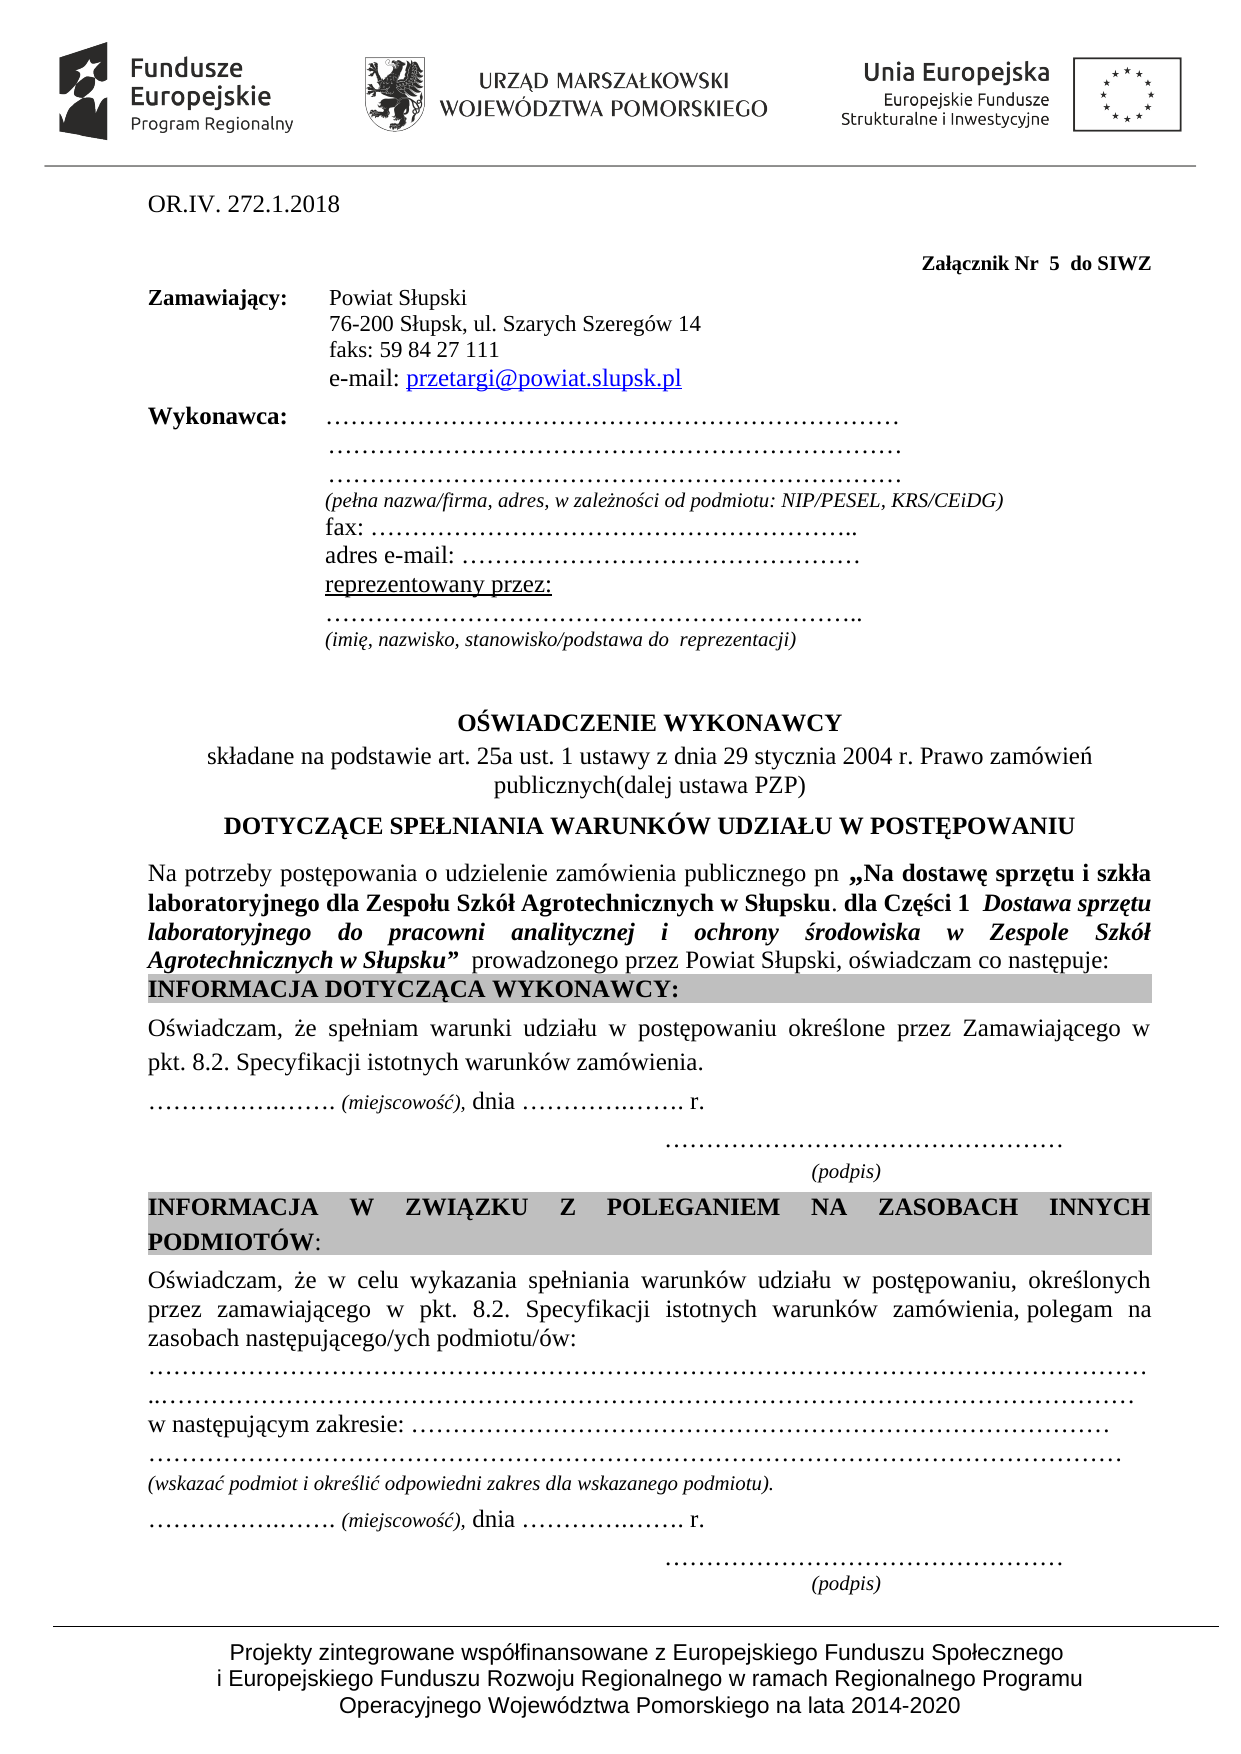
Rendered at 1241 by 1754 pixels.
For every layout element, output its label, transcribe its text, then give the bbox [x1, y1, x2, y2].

text …………………………………………………………… [148, 459, 1152, 488]
text Wykonawca: …………………………………………………………… [148, 401, 1152, 430]
text (podpis) [738, 1571, 1152, 1595]
text adres e-mail: ………………………………………… [148, 541, 1152, 569]
text (imię, nazwisko, stanowisko/podstawa do reprezentacji) [295, 627, 1140, 651]
text (pełna nazwa/firma, adres, w zależności od podmiotu: NIP/PESEL, KRS/CEiDG) [148, 488, 1152, 512]
text ……………………………………………………….. [295, 598, 1140, 627]
text ………………………………………… [148, 1124, 1152, 1153]
text (podpis) [738, 1159, 1152, 1183]
text e-mail: przetargi@powiat.slupsk.pl [148, 363, 1152, 392]
text Oświadczam, że w celu wykazania spełniania warunków udziału w postępowaniu, określonych przez zamawiającego w pkt. 8.2. Specyfikacji istotnych warunków zamówienia, polegam na zasobach następującego/ych podmiotu/ów: [148, 1265, 1152, 1351]
text Zamawiający: Powiat Słupski [148, 284, 1152, 310]
text składane na podstawie art. 25a ust. 1 ustawy z dnia 29 stycznia 2004 r. Prawo zamówień publicznych(dalej ustawa PZP) [148, 741, 1152, 799]
text ..……………………………………………………………………………………………………… w następującym zakresie: ………………………………………………………………………… [148, 1380, 1152, 1438]
text OŚWIADCZENIE WYKONAWCY [148, 708, 1152, 737]
text reprezentowany przez: [148, 569, 1152, 598]
text OR.IV. 272.1.2018 [148, 189, 1152, 218]
text ………………………………………… [148, 1542, 1152, 1571]
text Załącznik Nr 5 do SIWZ [148, 251, 1152, 275]
text fax: ………………………………………………….. [148, 512, 1152, 541]
text …………….……. (miejscowość), dnia ………….……. r. [148, 1086, 1152, 1115]
text Na potrzeby postępowania o udzielenie zamówienia publicznego pn „Na dostawę sprzętu i szkła laboratoryjnego dla Zespołu Szkół Agrotechnicznych w Słupsku. dla Części 1 Dostawa sprzętu laboratoryjnego do pracowni analitycznej i ochrony środowiska w Zespole Szkół Agrotechnicznych w Słupsku” prowadzonego przez Powiat Słupski, oświadczam co następuje: [148, 854, 1152, 974]
text INFORMACJA DOTYCZĄCA WYKONAWCY: [148, 974, 1152, 1003]
text ………………………………………………………………………………………………………… [148, 1351, 1152, 1380]
text …………………………………………………………… [148, 430, 1152, 459]
picture [44, 42, 1197, 167]
text faks: 59 84 27 111 [148, 336, 1152, 363]
text INFORMACJA W ZWIĄZKU Z POLEGANIEM NA ZASOBACH INNYCH PODMIOTÓW: [148, 1192, 1152, 1255]
text …………….……. (miejscowość), dnia ………….……. r. [148, 1504, 1152, 1532]
text 76-200 Słupsk, ul. Szarych Szeregów 14 [148, 310, 1152, 336]
text DOTYCZĄCE SPEŁNIANIA WARUNKÓW UDZIAŁU W POSTĘPOWANIU [148, 811, 1152, 840]
text ……………………………………………………………………………………………………… [148, 1438, 1152, 1466]
text Oświadczam, że spełniam warunki udziału w postępowaniu określone przez Zamawiającego w pkt. 8.2. Specyfikacji istotnych warunków zamówienia. [148, 1013, 1152, 1076]
text (wskazać podmiot i określić odpowiedni zakres dla wskazanego podmiotu). [148, 1471, 1152, 1495]
